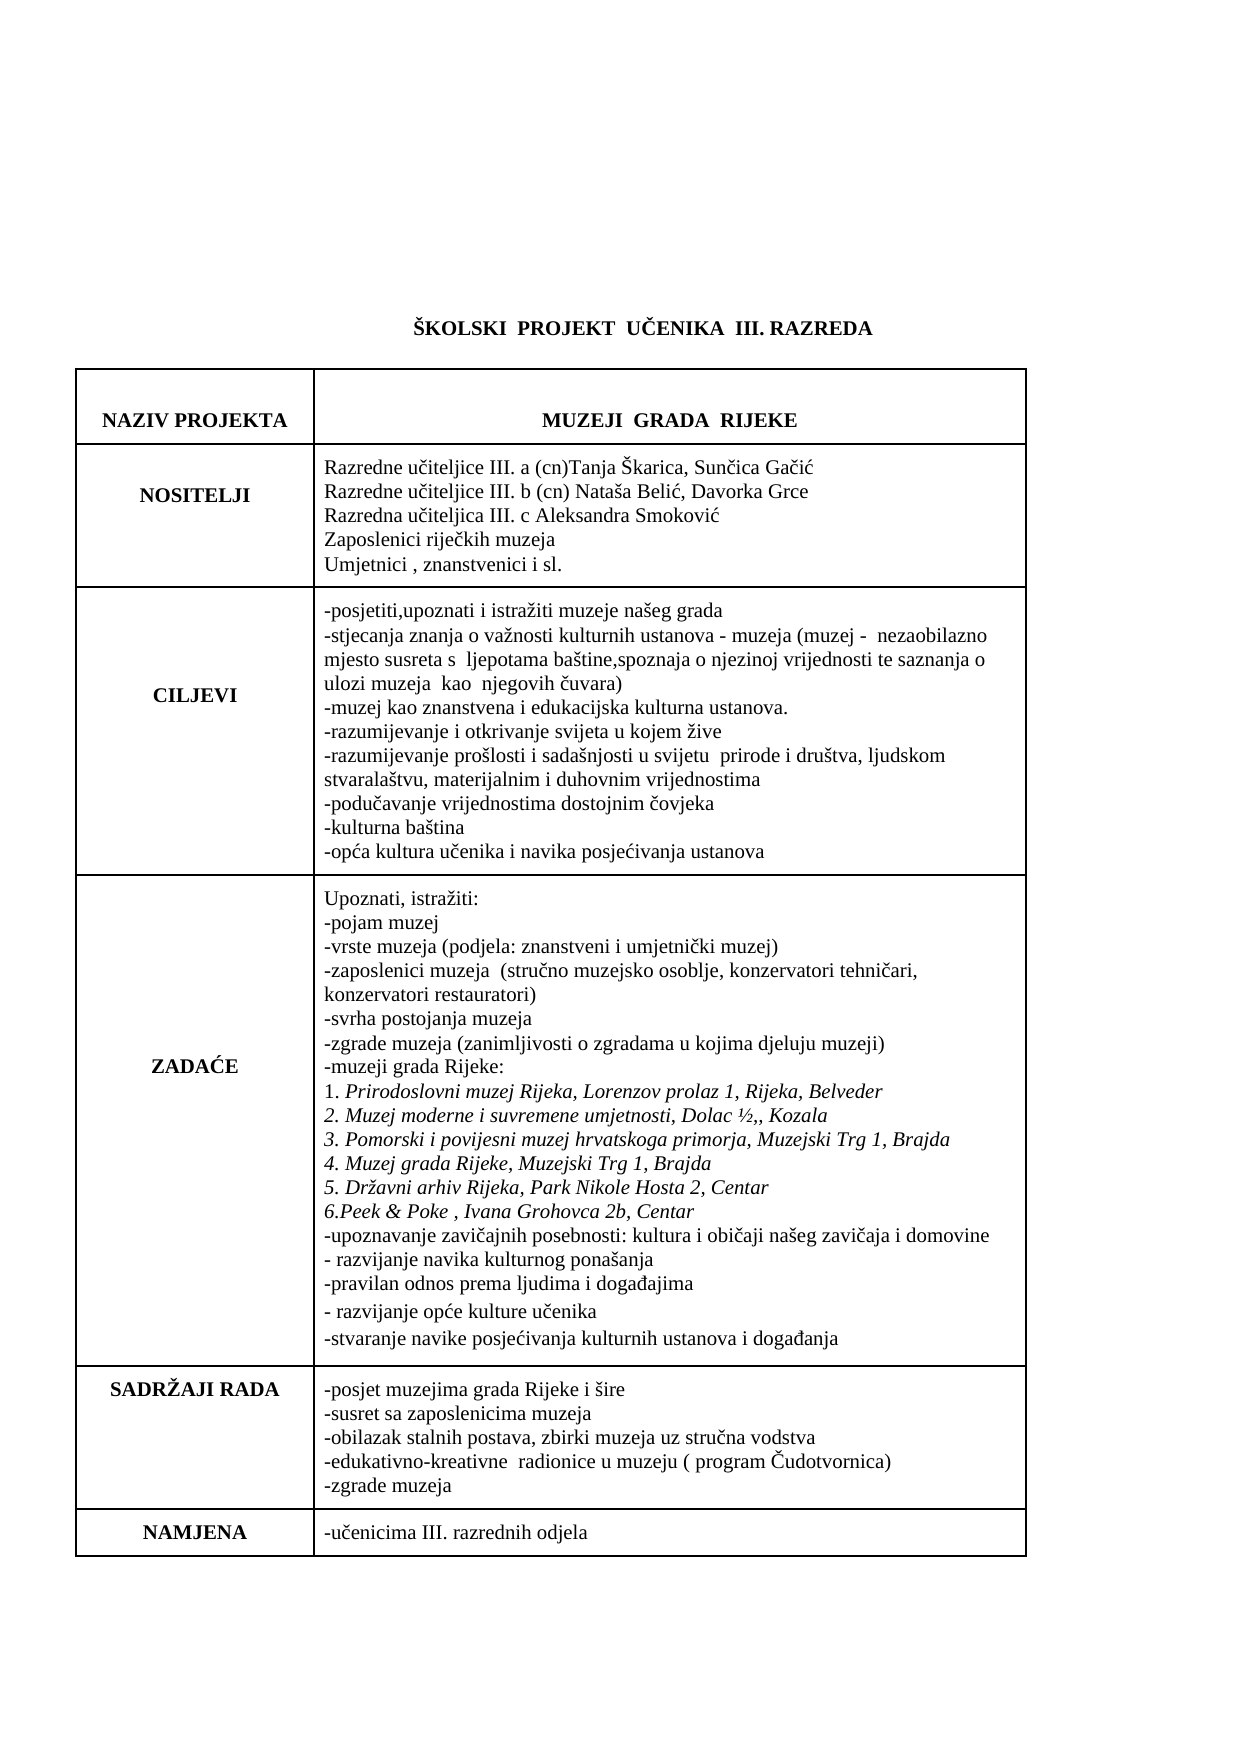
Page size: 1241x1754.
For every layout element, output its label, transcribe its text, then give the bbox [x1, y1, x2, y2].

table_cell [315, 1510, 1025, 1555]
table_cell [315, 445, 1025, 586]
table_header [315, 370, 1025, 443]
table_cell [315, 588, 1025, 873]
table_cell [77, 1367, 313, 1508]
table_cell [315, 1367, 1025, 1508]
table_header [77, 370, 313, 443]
text ŠKOLSKI PROJEKT UČENIKA III. RAZREDA [75, 316, 1211, 340]
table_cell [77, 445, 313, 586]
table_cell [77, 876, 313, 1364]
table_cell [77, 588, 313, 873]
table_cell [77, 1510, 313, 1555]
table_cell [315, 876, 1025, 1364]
